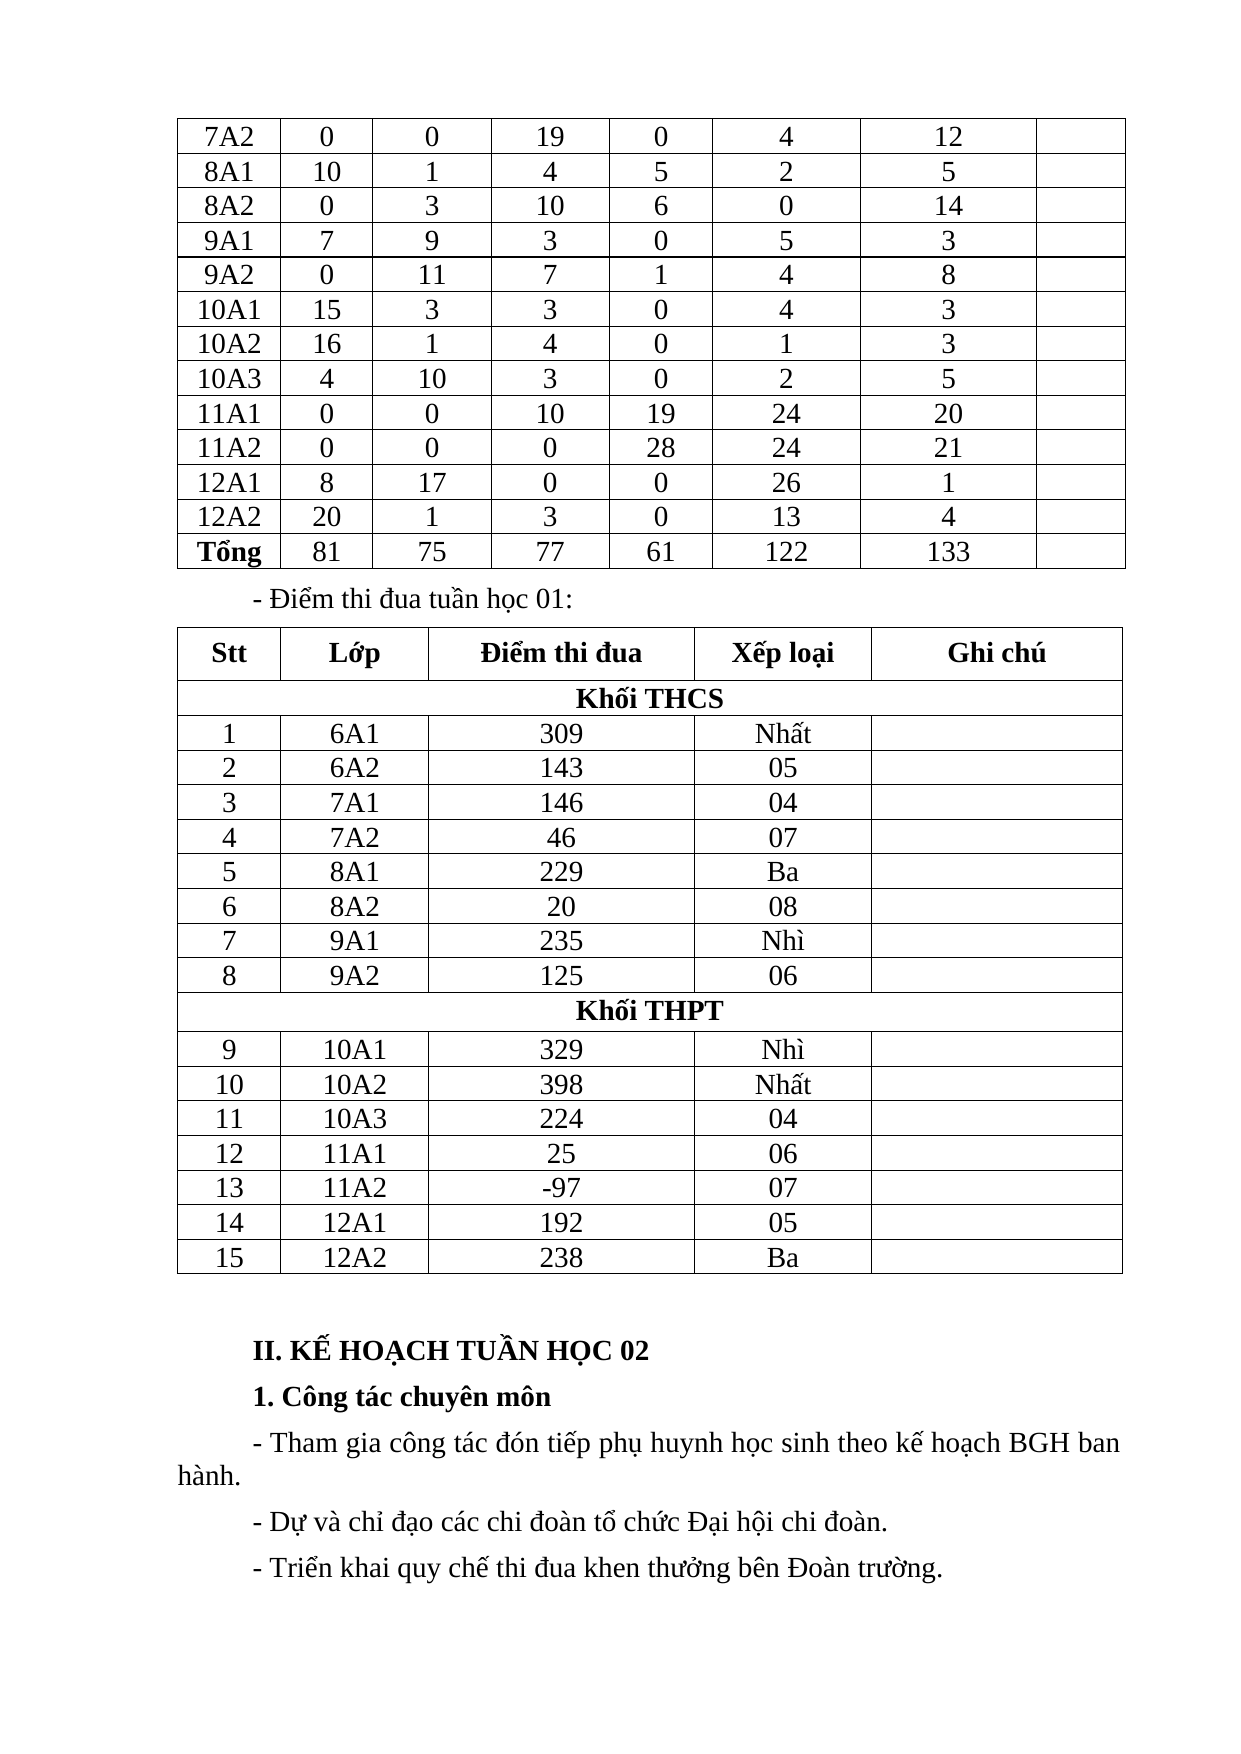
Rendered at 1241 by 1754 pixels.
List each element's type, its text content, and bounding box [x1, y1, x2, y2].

table_cell 329 [429, 1032, 694, 1066]
table_cell 8 [281, 465, 372, 498]
table_cell 07 [695, 1171, 871, 1204]
table_cell 19 [610, 396, 712, 429]
table_cell 04 [695, 1101, 871, 1135]
table_cell 10 [492, 396, 609, 429]
table_cell 10 [492, 188, 609, 222]
table_cell [1037, 223, 1125, 256]
table_cell 1 [713, 327, 860, 360]
table_cell 11 [178, 1101, 280, 1135]
table_cell Nhì [695, 924, 871, 957]
table_cell [1037, 500, 1125, 533]
text - Triển khai quy chế thi đua khen thưởng bên Đoàn trường. [177, 1551, 1122, 1584]
table_cell 6A2 [281, 751, 428, 784]
table_cell [872, 854, 1122, 888]
table_cell 7A1 [281, 785, 428, 819]
table_cell 3 [373, 292, 491, 326]
table_cell 07 [695, 820, 871, 853]
table_cell 0 [610, 465, 712, 498]
table_cell 11A2 [178, 430, 280, 464]
table_cell 133 [861, 534, 1036, 568]
table_cell 9 [373, 223, 491, 256]
table_cell -97 [429, 1171, 694, 1204]
table_cell 11A2 [281, 1171, 428, 1204]
table_cell 10 [178, 1067, 280, 1100]
table_cell 0 [281, 396, 372, 429]
table_cell 9A2 [281, 958, 428, 992]
table_cell 6 [610, 188, 712, 222]
table_cell 10A3 [178, 361, 280, 395]
table_cell 10A1 [281, 1032, 428, 1066]
table_cell 61 [610, 534, 712, 568]
table_cell Ba [695, 854, 871, 888]
table_cell [872, 785, 1122, 819]
table_cell 10A2 [178, 327, 280, 360]
table_cell 3 [492, 500, 609, 533]
table_cell 05 [695, 1205, 871, 1239]
table_cell [1037, 119, 1125, 153]
table_cell 309 [429, 716, 694, 749]
table_cell 0 [281, 119, 372, 153]
table_cell 0 [281, 258, 372, 291]
table_cell [872, 1240, 1122, 1273]
table_cell 5 [610, 154, 712, 187]
table_cell 81 [281, 534, 372, 568]
table_cell 3 [492, 223, 609, 256]
table_cell 8A1 [178, 154, 280, 187]
table_cell 0 [713, 188, 860, 222]
table_cell [872, 716, 1122, 749]
table_cell 5 [861, 154, 1036, 187]
table_cell 12A1 [281, 1205, 428, 1239]
table_cell 1 [861, 465, 1036, 498]
table_cell 8A2 [178, 188, 280, 222]
table_cell 24 [713, 430, 860, 464]
table_cell 10A3 [281, 1101, 428, 1135]
table_cell [1037, 258, 1125, 291]
table_cell 0 [610, 361, 712, 395]
table_cell [872, 924, 1122, 957]
table_cell 7A2 [178, 119, 280, 153]
table_cell 06 [695, 958, 871, 992]
table_cell 3 [861, 327, 1036, 360]
table_header Xếp loại [695, 628, 871, 680]
table_cell 7A2 [281, 820, 428, 853]
table_cell 0 [610, 119, 712, 153]
table_cell Khối THPT [178, 993, 1122, 1031]
table_cell 46 [429, 820, 694, 853]
table_cell 6A1 [281, 716, 428, 749]
table_cell 28 [610, 430, 712, 464]
table_cell [1037, 396, 1125, 429]
table_cell 1 [178, 716, 280, 749]
table_cell 235 [429, 924, 694, 957]
text - Điểm thi đua tuần học 01: [177, 581, 1122, 615]
table_cell 5 [861, 361, 1036, 395]
table_cell 0 [373, 396, 491, 429]
table_cell 14 [861, 188, 1036, 222]
table_cell 4 [713, 119, 860, 153]
table_header Lớp [281, 628, 428, 680]
table_cell [872, 1171, 1122, 1204]
table_cell [872, 1067, 1122, 1100]
table_cell 08 [695, 889, 871, 922]
table_cell 24 [713, 396, 860, 429]
table_cell [872, 820, 1122, 853]
table_cell 8A1 [281, 854, 428, 888]
table_cell 8 [178, 958, 280, 992]
table_cell 11 [373, 258, 491, 291]
table_cell 11A1 [178, 396, 280, 429]
text 1. Công tác chuyên môn [177, 1379, 1122, 1412]
table_cell 3 [861, 292, 1036, 326]
table_cell 5 [178, 854, 280, 888]
text - Dự và chỉ đạo các chi đoàn tổ chức Đại hội chi đoàn. [177, 1504, 1122, 1538]
text - Tham gia công tác đón tiếp phụ huynh học sinh theo kế hoạch BGH ban hành. [177, 1425, 1122, 1492]
table_cell 2 [178, 751, 280, 784]
table_cell 4 [178, 820, 280, 853]
table_cell Nhất [695, 716, 871, 749]
table_cell 13 [713, 500, 860, 533]
table_cell 3 [492, 361, 609, 395]
table_cell 0 [492, 430, 609, 464]
table_header Stt [178, 628, 280, 680]
table_cell 21 [861, 430, 1036, 464]
table_cell 3 [861, 223, 1036, 256]
table_cell [872, 751, 1122, 784]
table_cell 9A2 [178, 258, 280, 291]
table_cell 2 [713, 361, 860, 395]
table_cell [1037, 430, 1125, 464]
table_cell 0 [610, 327, 712, 360]
table_cell 0 [373, 119, 491, 153]
table_cell 15 [281, 292, 372, 326]
table_cell 25 [429, 1136, 694, 1169]
table_cell 0 [492, 465, 609, 498]
table_cell 7 [281, 223, 372, 256]
table_cell 04 [695, 785, 871, 819]
table_cell 5 [713, 223, 860, 256]
table_cell 12A2 [281, 1240, 428, 1273]
table_cell 224 [429, 1101, 694, 1135]
table_cell 0 [281, 188, 372, 222]
table_cell 12 [178, 1136, 280, 1169]
table_cell 8 [861, 258, 1036, 291]
table_cell [872, 1136, 1122, 1169]
table_cell 10 [281, 154, 372, 187]
table_cell 4 [492, 327, 609, 360]
table_cell 0 [610, 223, 712, 256]
table_cell 4 [713, 292, 860, 326]
table_cell 4 [713, 258, 860, 291]
table_cell 2 [713, 154, 860, 187]
table_cell 0 [610, 292, 712, 326]
table_cell 05 [695, 751, 871, 784]
table_cell [872, 1032, 1122, 1066]
table_cell 398 [429, 1067, 694, 1100]
table_cell 4 [492, 154, 609, 187]
table_cell 125 [429, 958, 694, 992]
table_cell 10A2 [281, 1067, 428, 1100]
table_cell 75 [373, 534, 491, 568]
table_cell 9 [178, 1032, 280, 1066]
table_cell [1037, 465, 1125, 498]
table_cell 1 [610, 258, 712, 291]
table_cell Khối THCS [178, 681, 1122, 715]
table_cell Tổng [178, 534, 280, 568]
table_cell Nhất [695, 1067, 871, 1100]
table_cell 20 [281, 500, 372, 533]
table_cell 3 [178, 785, 280, 819]
table_cell [1037, 327, 1125, 360]
table_cell 3 [373, 188, 491, 222]
table_cell 192 [429, 1205, 694, 1239]
table_cell [872, 958, 1122, 992]
table_cell 06 [695, 1136, 871, 1169]
table_cell 12A1 [178, 465, 280, 498]
table_cell 1 [373, 154, 491, 187]
table_cell 15 [178, 1240, 280, 1273]
table_cell 77 [492, 534, 609, 568]
table_cell 14 [178, 1205, 280, 1239]
table_cell Ba [695, 1240, 871, 1273]
table_header Điểm thi đua [429, 628, 694, 680]
table_cell [1037, 292, 1125, 326]
table_cell [1037, 534, 1125, 568]
table_cell 146 [429, 785, 694, 819]
table_cell 7 [492, 258, 609, 291]
table_cell 26 [713, 465, 860, 498]
table_cell [1037, 188, 1125, 222]
table_cell 238 [429, 1240, 694, 1273]
table_cell 1 [373, 500, 491, 533]
table_cell 0 [610, 500, 712, 533]
table_cell 0 [373, 430, 491, 464]
table_cell 12A2 [178, 500, 280, 533]
table_cell 20 [429, 889, 694, 922]
table_cell 4 [281, 361, 372, 395]
table_cell 13 [178, 1171, 280, 1204]
table_cell [872, 889, 1122, 922]
table_cell 19 [492, 119, 609, 153]
table_cell 7 [178, 924, 280, 957]
table_cell 1 [373, 327, 491, 360]
table_cell [872, 1101, 1122, 1135]
table_cell [872, 1205, 1122, 1239]
table_cell [1037, 361, 1125, 395]
table_cell 229 [429, 854, 694, 888]
table_cell 9A1 [178, 223, 280, 256]
table_cell 143 [429, 751, 694, 784]
table_cell 17 [373, 465, 491, 498]
table_cell Nhì [695, 1032, 871, 1066]
table_cell 3 [492, 292, 609, 326]
table_cell 8A2 [281, 889, 428, 922]
table_cell 16 [281, 327, 372, 360]
text II. KẾ HOẠCH TUẦN HỌC 02 [177, 1333, 1122, 1366]
table_cell 10A1 [178, 292, 280, 326]
table_cell 11A1 [281, 1136, 428, 1169]
table_cell 20 [861, 396, 1036, 429]
table_cell 122 [713, 534, 860, 568]
table_cell 9A1 [281, 924, 428, 957]
table_cell 4 [861, 500, 1036, 533]
table_header Ghi chú [872, 628, 1122, 680]
table_cell 0 [281, 430, 372, 464]
table_cell 12 [861, 119, 1036, 153]
table_cell [1037, 154, 1125, 187]
table_cell 6 [178, 889, 280, 922]
table_cell 10 [373, 361, 491, 395]
